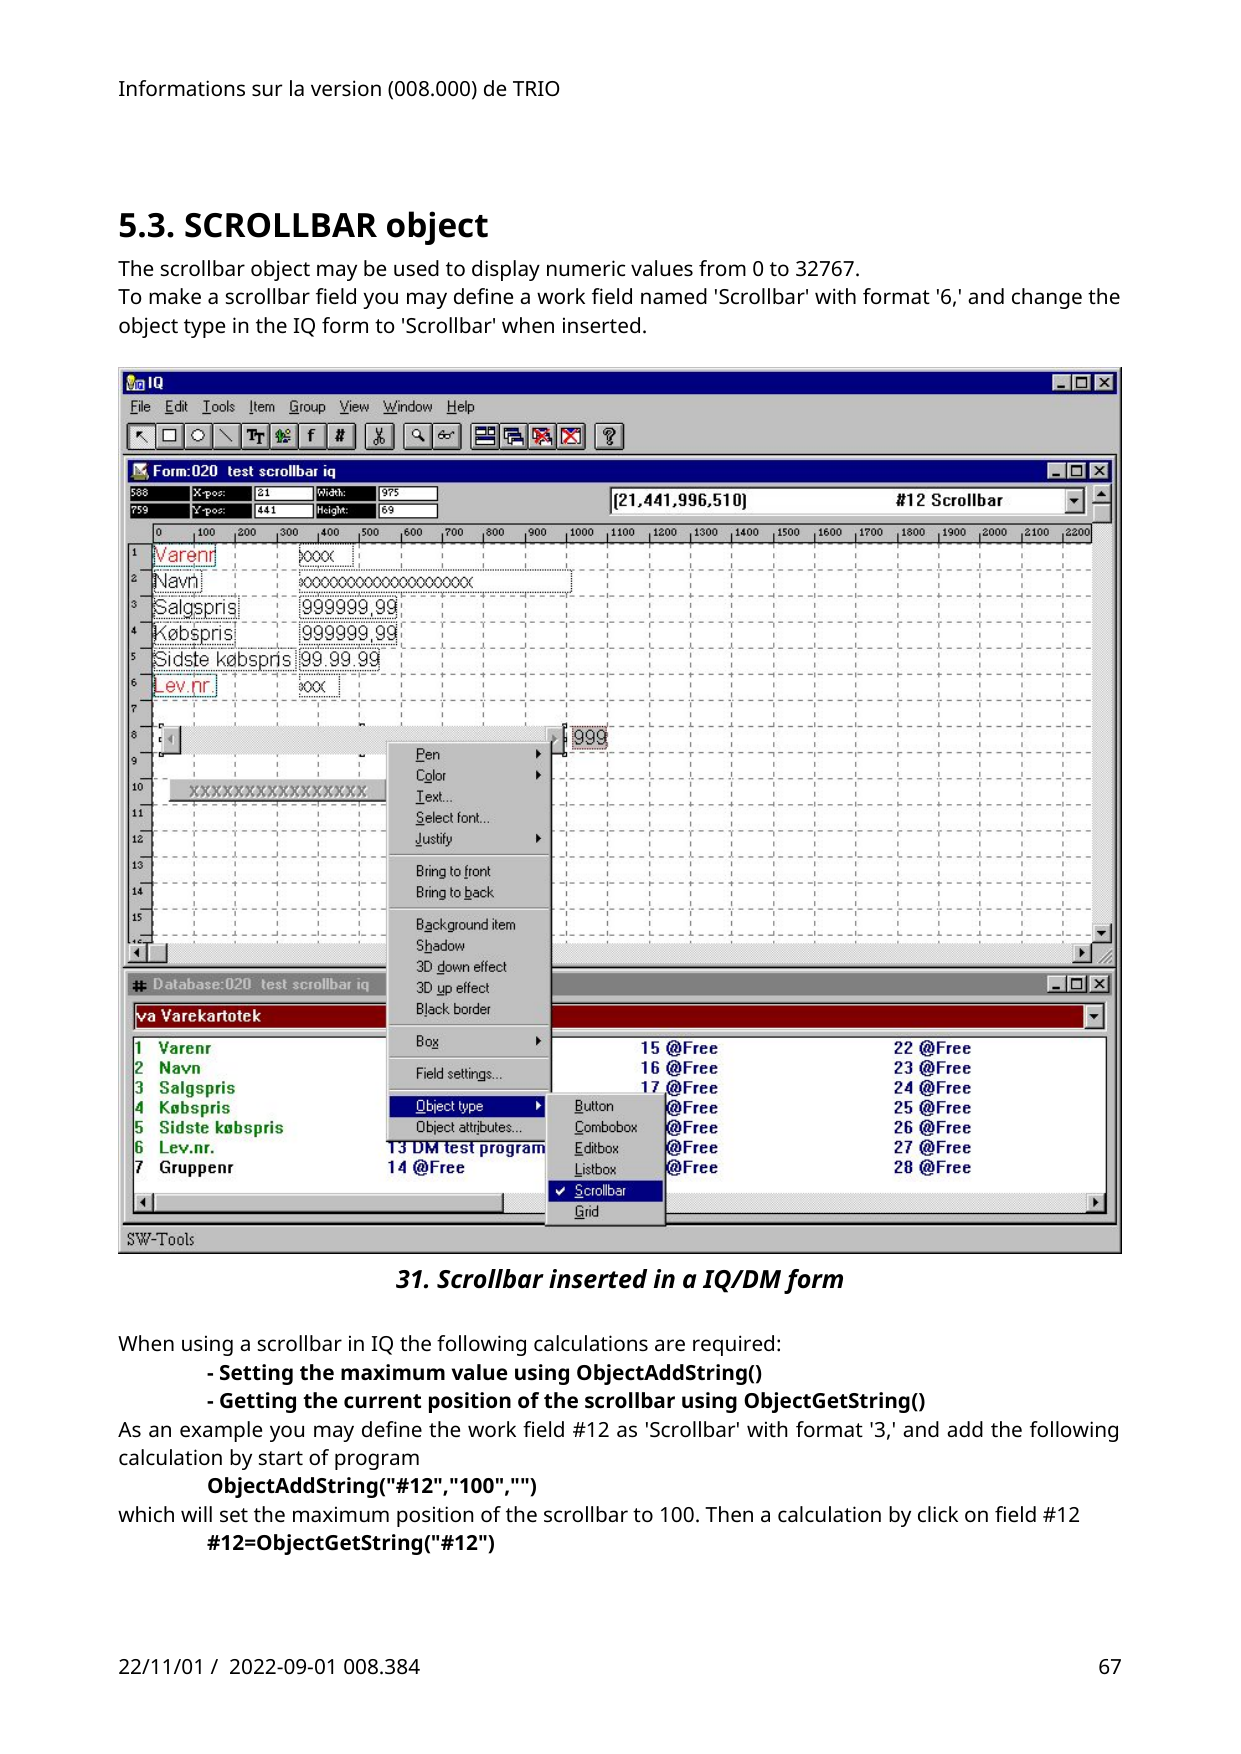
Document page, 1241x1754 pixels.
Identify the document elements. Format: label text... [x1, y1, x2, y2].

text which will set the maximum position of the scrollbar to 100. Then a calculation by click on field #12 [118, 1500, 1122, 1528]
text When using a scrollbar in IQ the following calculations are required: [118, 1329, 1122, 1358]
text - Getting the current position of the scrollbar using ObjectGetString() [207, 1386, 1122, 1415]
text ObjectAddString("#12","100","") [207, 1472, 1122, 1500]
text As an example you may define the work field #12 as 'Scrollbar' with format '3,' and add the following calculation by start of program [118, 1415, 1122, 1472]
text #12=ObjectGetString("#12") [207, 1528, 1122, 1557]
subtitle 31. Scrollbar inserted in a IQ/DM form [118, 1262, 1122, 1296]
text The scrollbar object may be used to display numeric values from 0 to 32767. [118, 254, 1122, 282]
text - Setting the maximum value using ObjectAddString() [207, 1358, 1122, 1386]
picture [118, 367, 1122, 1254]
text To make a scrollbar field you may define a work field named 'Scrollbar' with format '6,' and change the object type in the IQ form to 'Scrollbar' when inserted. [118, 282, 1122, 339]
subtitle 5.3. SCROLLBAR object [118, 202, 1122, 248]
